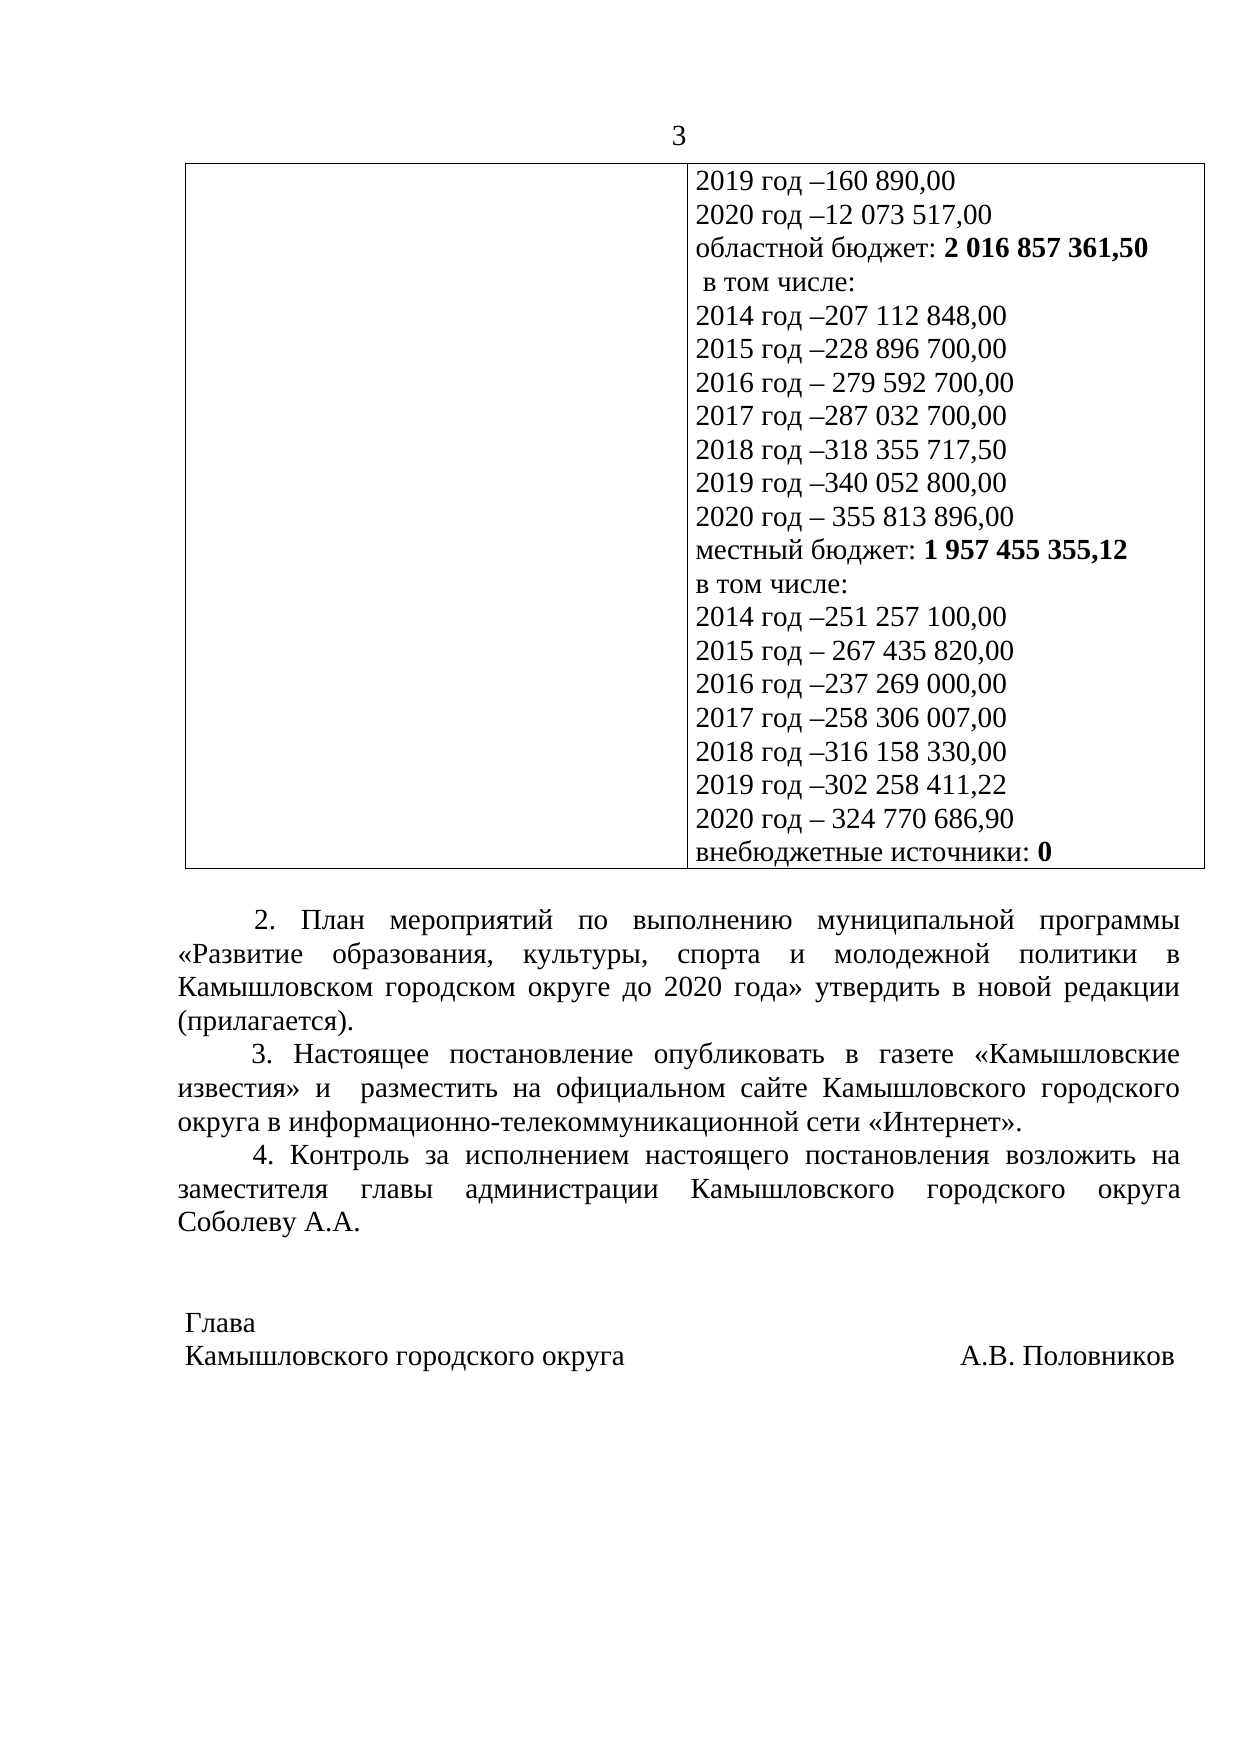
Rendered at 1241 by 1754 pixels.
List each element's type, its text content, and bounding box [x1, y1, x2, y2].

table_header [688, 164, 1204, 868]
text 2. План мероприятий по выполнению муниципальной программы «Развитие образования, культуры, спорта и молодежной политики в Камышловском городском округе до 2020 года» утвердить в новой редакции (прилагается). [177, 902, 1181, 1037]
text Камышловского городского округа А.В. Половников [177, 1338, 1181, 1372]
text 3. Настоящее постановление опубликовать в газете «Камышловские известия» и разместить на официальном сайте Камышловского городского округа в информационно-телекоммуникационной сети «Интернет». [177, 1037, 1181, 1137]
text Глава [177, 1305, 1181, 1338]
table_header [186, 164, 687, 868]
list 4. Контроль за исполнением настоящего постановления возложить на заместителя главы администрации Камышловского городского округа Соболеву А.А. [177, 1137, 1181, 1238]
